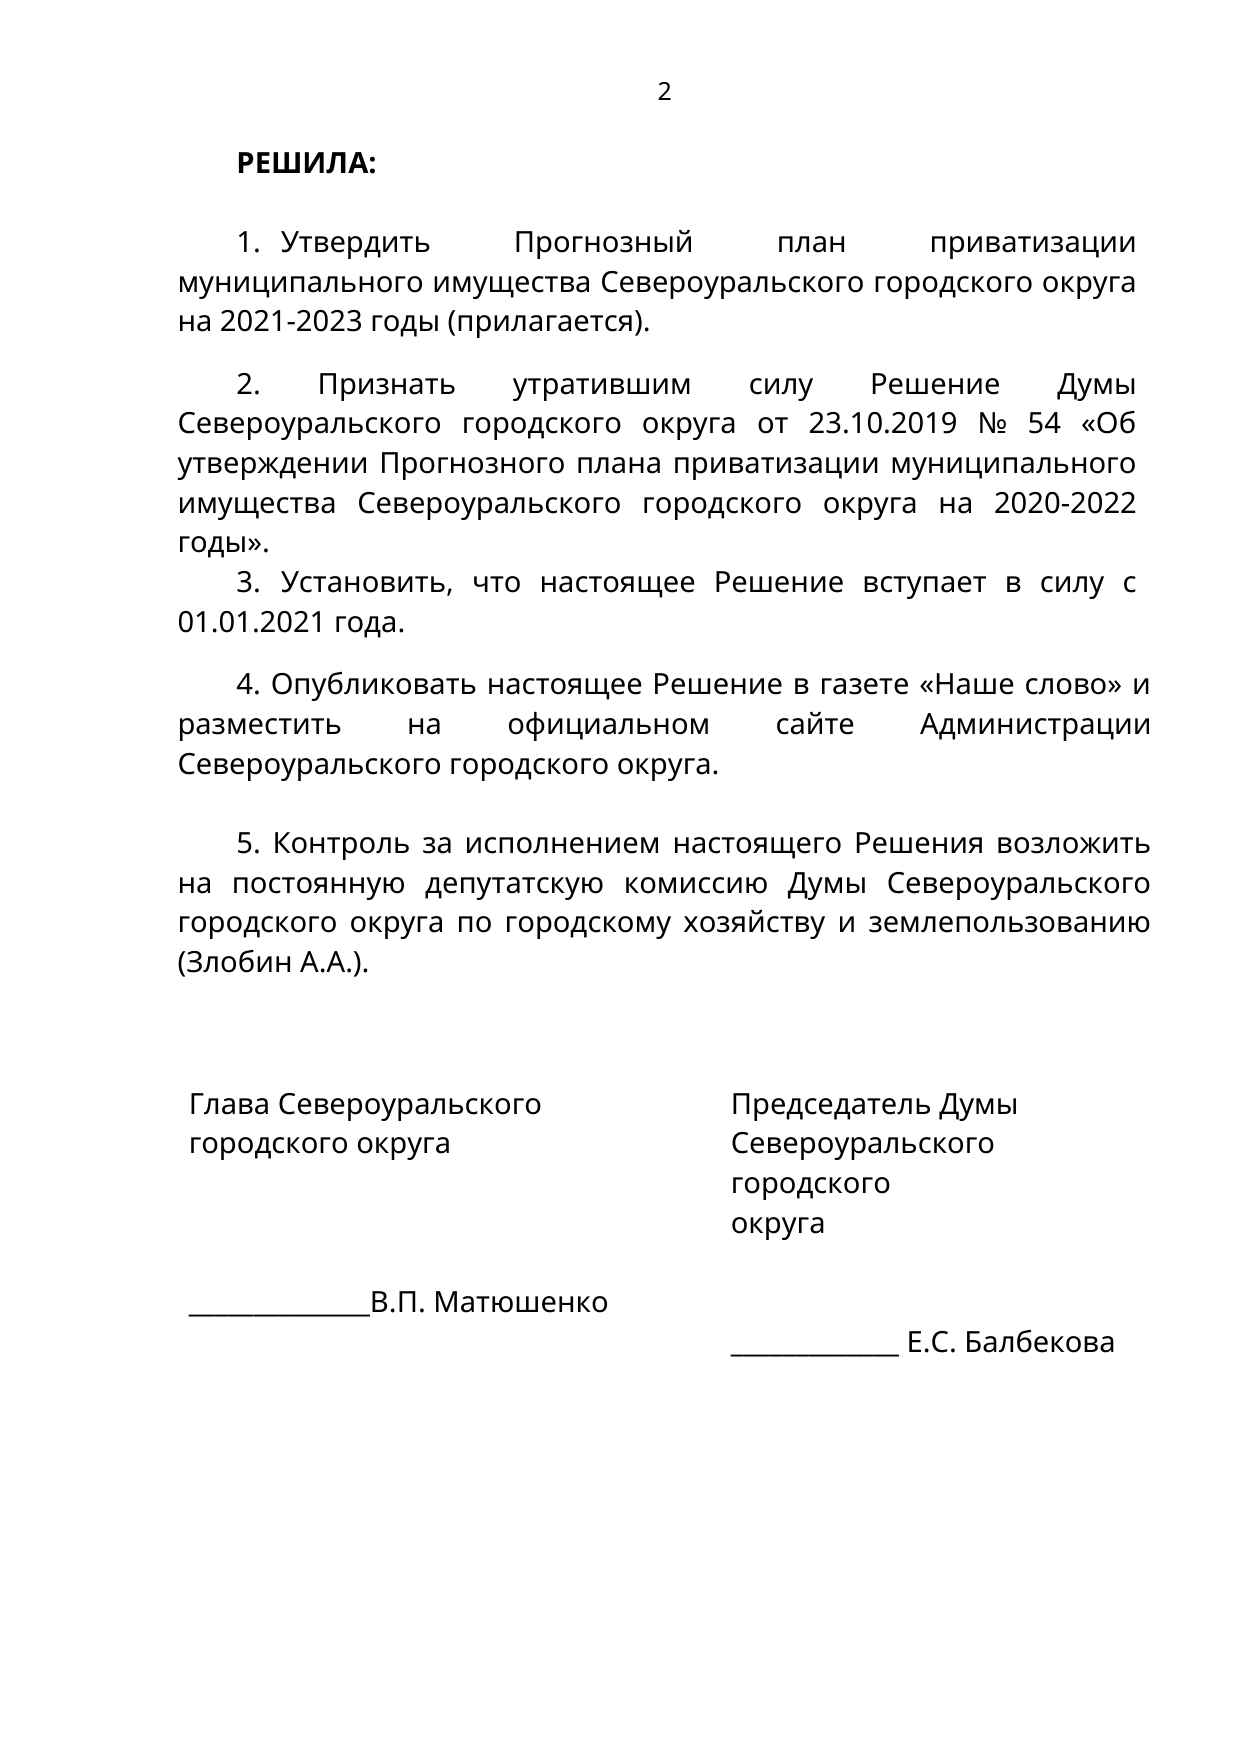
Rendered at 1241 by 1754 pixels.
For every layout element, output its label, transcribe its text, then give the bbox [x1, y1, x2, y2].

text 4. Опубликовать настоящее Решение в газете «Наше слово» и разместить на официальном сайте Администрации Североуральского городского округа. [177, 663, 1152, 783]
table_header Председатель Думы Североуральского городского округа _____________ Е.С. Балбекова [656, 1044, 1152, 1361]
text РЕШИЛА: [177, 142, 1137, 182]
text 5. Контроль за исполнением настоящего Решения возложить на постоянную депутатскую комиссию Думы Североуральского городского округа по городскому хозяйству и землепользованию (Злобин А.А.). [177, 822, 1152, 981]
table_header Глава Североуральского городского округа ______________В.П. Матюшенко [177, 1044, 656, 1361]
list Утвердить Прогнозный план приватизации муниципального имущества Североуральского городского округа на 2021-2023 годы (прилагается). [177, 221, 1137, 340]
list Установить, что настоящее Решение вступает в силу с 01.01.2021 года. [177, 561, 1137, 641]
text 2. Признать утратившим силу Решение Думы Североуральского городского округа от 23.10.2019 № 54 «Об утверждении Прогнозного плана приватизации муниципального имущества Североуральского городского округа на 2020-2022 годы». [177, 363, 1137, 561]
